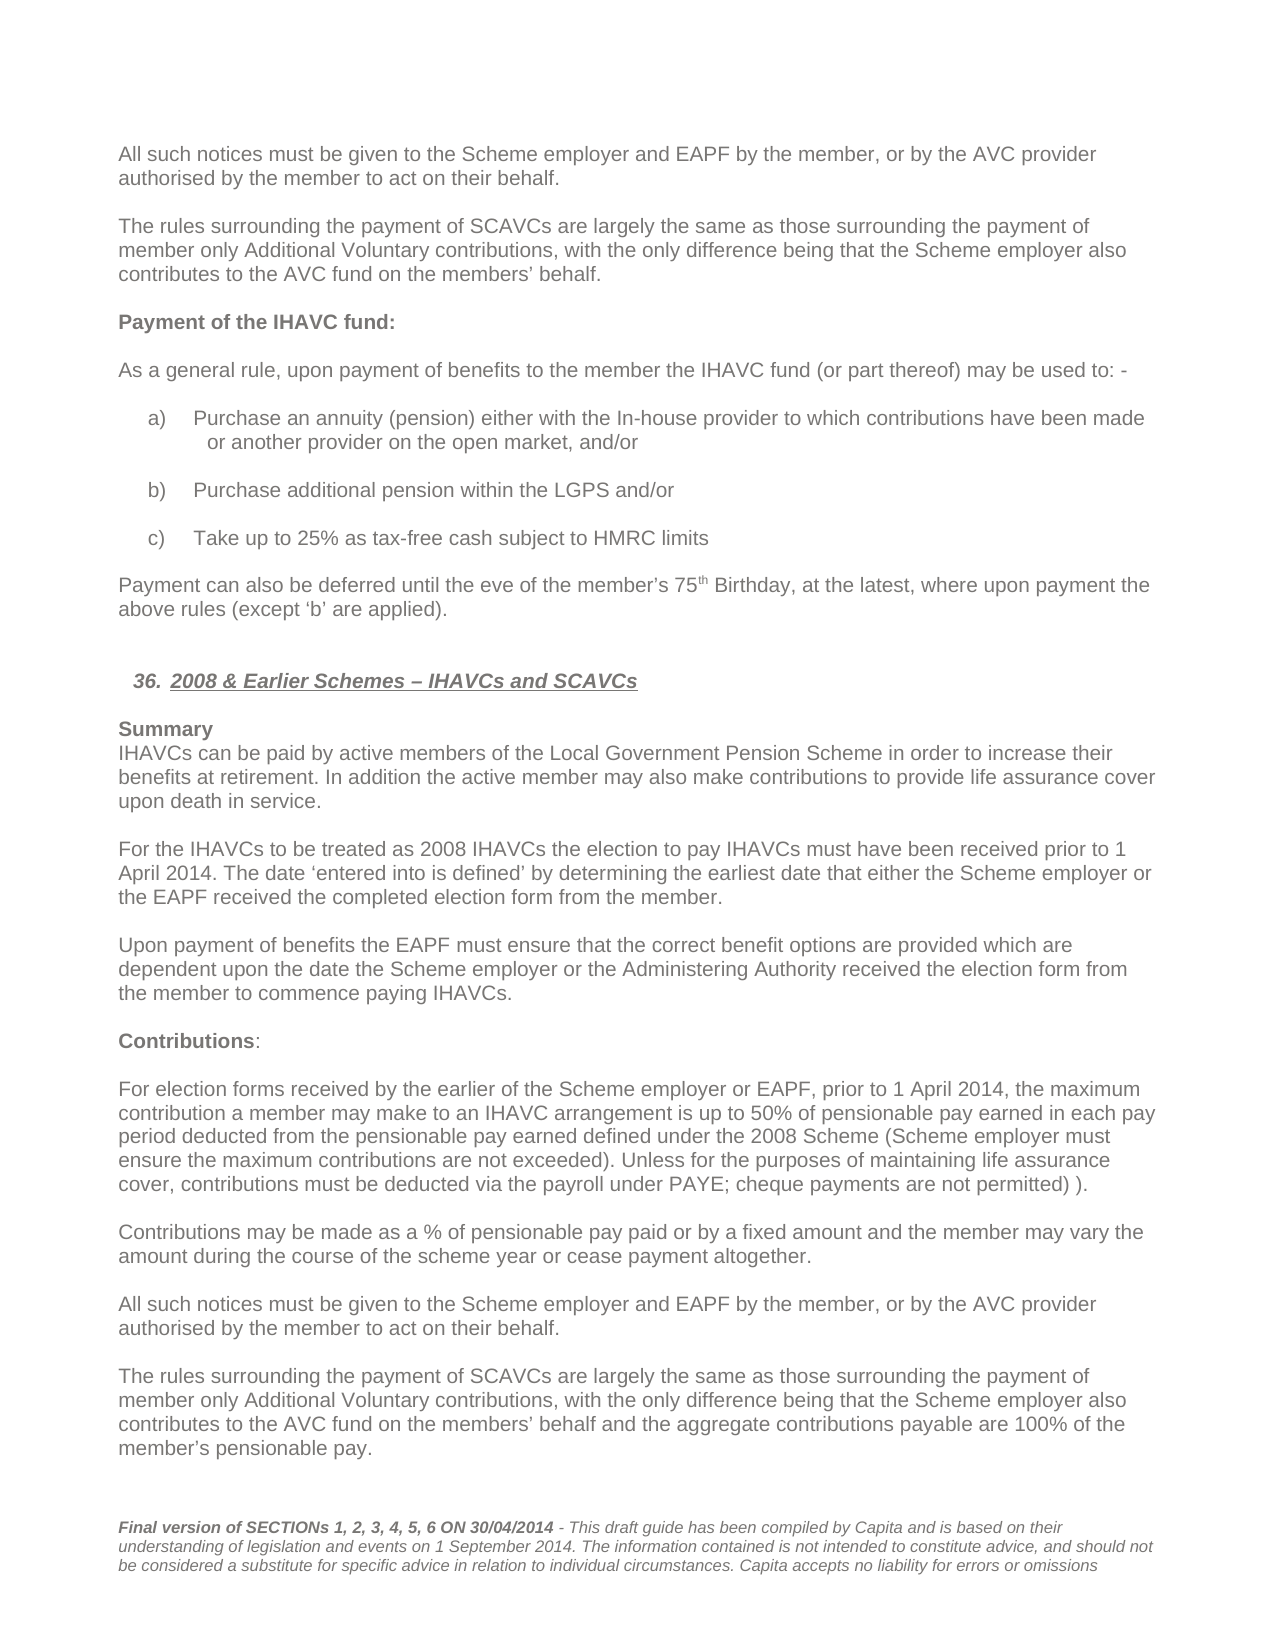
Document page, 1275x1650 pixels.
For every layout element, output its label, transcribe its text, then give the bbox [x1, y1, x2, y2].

text Payment of the IHAVC fund: [118, 310, 1157, 334]
list Purchase additional pension within the LGPS and/or [148, 477, 1157, 501]
text Summary [118, 717, 1157, 741]
list Purchase an annuity (pension) either with the In-house provider to which contributions have been made or another provider on the open market, and/or [148, 406, 1157, 453]
text For election forms received by the earlier of the Scheme employer or EAPF, prior to 1 April 2014, the maximum contribution a member may make to an IHAVC arrangement is up to 50% of pensionable pay earned in each pay period deducted from the pensionable pay earned defined under the 2008 Scheme (Scheme employer must ensure the maximum contributions are not exceeded). Unless for the purposes of maintaining life assurance cover, contributions must be deducted via the payroll under PAYE; cheque payments are not permitted) ). [118, 1076, 1157, 1196]
text Contributions may be made as a % of pensionable pay paid or by a fixed amount and the member may vary the amount during the course of the scheme year or cease payment altogether. [118, 1220, 1157, 1268]
text For the IHAVCs to be treated as 2008 IHAVCs the election to pay IHAVCs must have been received prior to 1 April 2014. The date ‘entered into is defined’ by determining the earliest date that either the Scheme employer or the EAPF received the completed election form from the member. [118, 837, 1157, 909]
text As a general rule, upon payment of benefits to the member the IHAVC fund (or part thereof) may be used to: - [118, 358, 1157, 382]
list Take up to 25% as tax-free cash subject to HMRC limits [148, 525, 1157, 549]
text The rules surrounding the payment of SCAVCs are largely the same as those surrounding the payment of member only Additional Voluntary contributions, with the only difference being that the Scheme employer also contributes to the AVC fund on the members’ behalf and the aggregate contributions payable are 100% of the member’s pensionable pay. [118, 1364, 1157, 1460]
text The rules surrounding the payment of SCAVCs are largely the same as those surrounding the payment of member only Additional Voluntary contributions, with the only difference being that the Scheme employer also contributes to the AVC fund on the members’ behalf. [118, 214, 1157, 286]
text All such notices must be given to the Scheme employer and EAPF by the member, or by the AVC provider authorised by the member to act on their behalf. [118, 142, 1157, 190]
text Payment can also be deferred until the eve of the member’s 75th Birthday, at the latest, where upon payment the above rules (except ‘b’ are applied). [118, 573, 1157, 621]
text Upon payment of benefits the EAPF must ensure that the correct benefit options are provided which are dependent upon the date the Scheme employer or the Administering Authority received the election form from the member to commence paying IHAVCs. [118, 933, 1157, 1004]
text IHAVCs can be paid by active members of the Local Government Pension Scheme in order to increase their benefits at retirement. In addition the active member may also make contributions to provide life assurance cover upon death in service. [118, 741, 1157, 813]
text Contributions: [118, 1028, 1157, 1052]
text All such notices must be given to the Scheme employer and EAPF by the member, or by the AVC provider authorised by the member to act on their behalf. [118, 1292, 1157, 1340]
list 2008 & Earlier Schemes – IHAVCs and SCAVCs [133, 669, 1157, 693]
